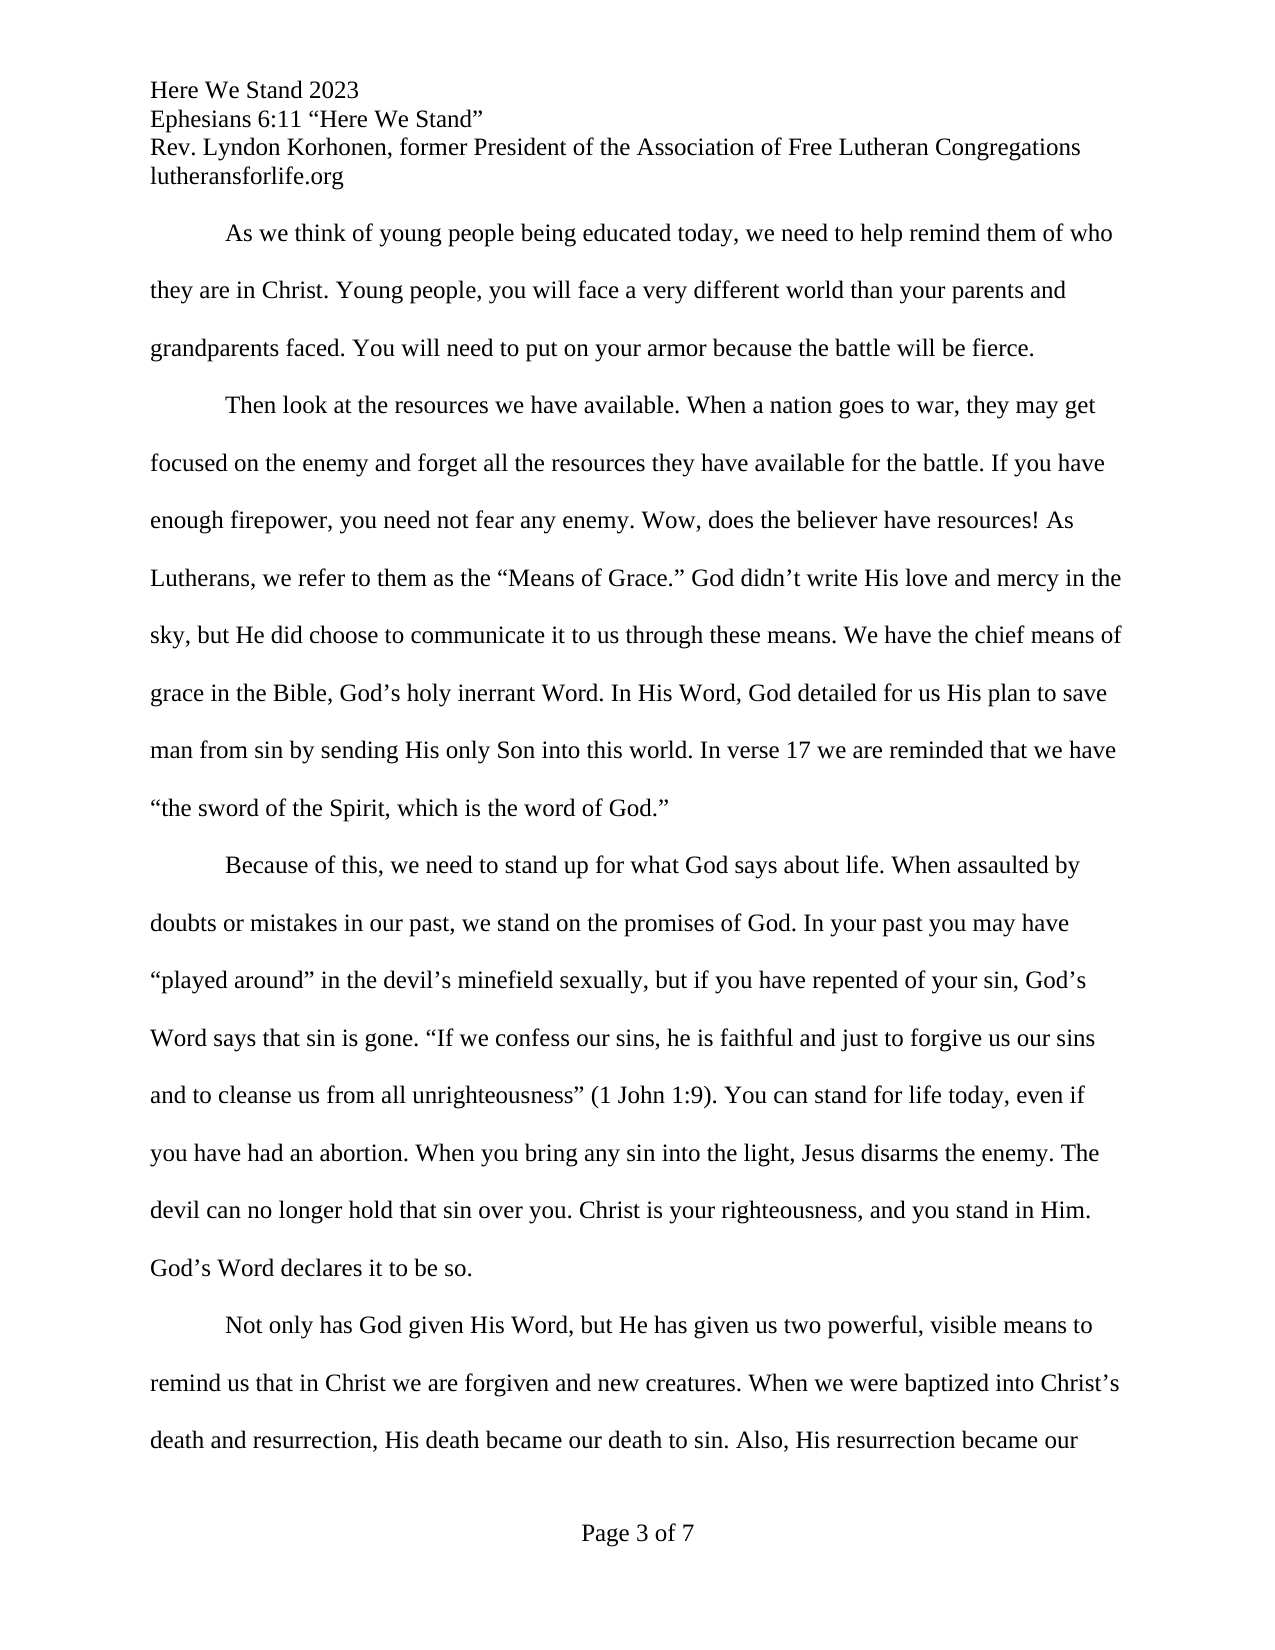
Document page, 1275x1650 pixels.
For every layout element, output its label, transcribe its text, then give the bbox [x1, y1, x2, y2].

text Because of this, we need to stand up for what God says about life. When assaulted by doubts or mistakes in our past, we stand on the promises of God. In your past you may have “played around” in the devil’s minefield sexually, but if you have repented of your sin, God’s Word says that sin is gone. “If we confess our sins, he is faithful and just to forgive us our sins and to cleanse us from all unrighteousness” (1 John 1:9). You can stand for life today, even if you have had an abortion. When you bring any sin into the light, Jesus disarms the enemy. The devil can no longer hold that sin over you. Christ is your righteousness, and you stand in Him. God’s Word declares it to be so. [150, 851, 1125, 1282]
text As we think of young people being educated today, we need to help remind them of who they are in Christ. Young people, you will face a very different world than your parents and grandparents faced. You will need to put on your armor because the battle will be fierce. [150, 218, 1125, 362]
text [150, 1311, 1125, 1454]
text Then look at the resources we have available. When a nation goes to war, they may get focused on the enemy and forget all the resources they have available for the battle. If you have enough firepower, you need not fear any enemy. Wow, does the believer have resources! As Lutherans, we refer to them as the “Means of Grace.” God didn’t write His love and mercy in the sky, but He did choose to communicate it to us through these means. We have the chief means of grace in the Bible, God’s holy inerrant Word. In His Word, God detailed for us His plan to save man from sin by sending His only Son into this world. In verse 17 we are reminded that we have “the sword of the Spirit, which is the word of God.” [150, 391, 1125, 822]
